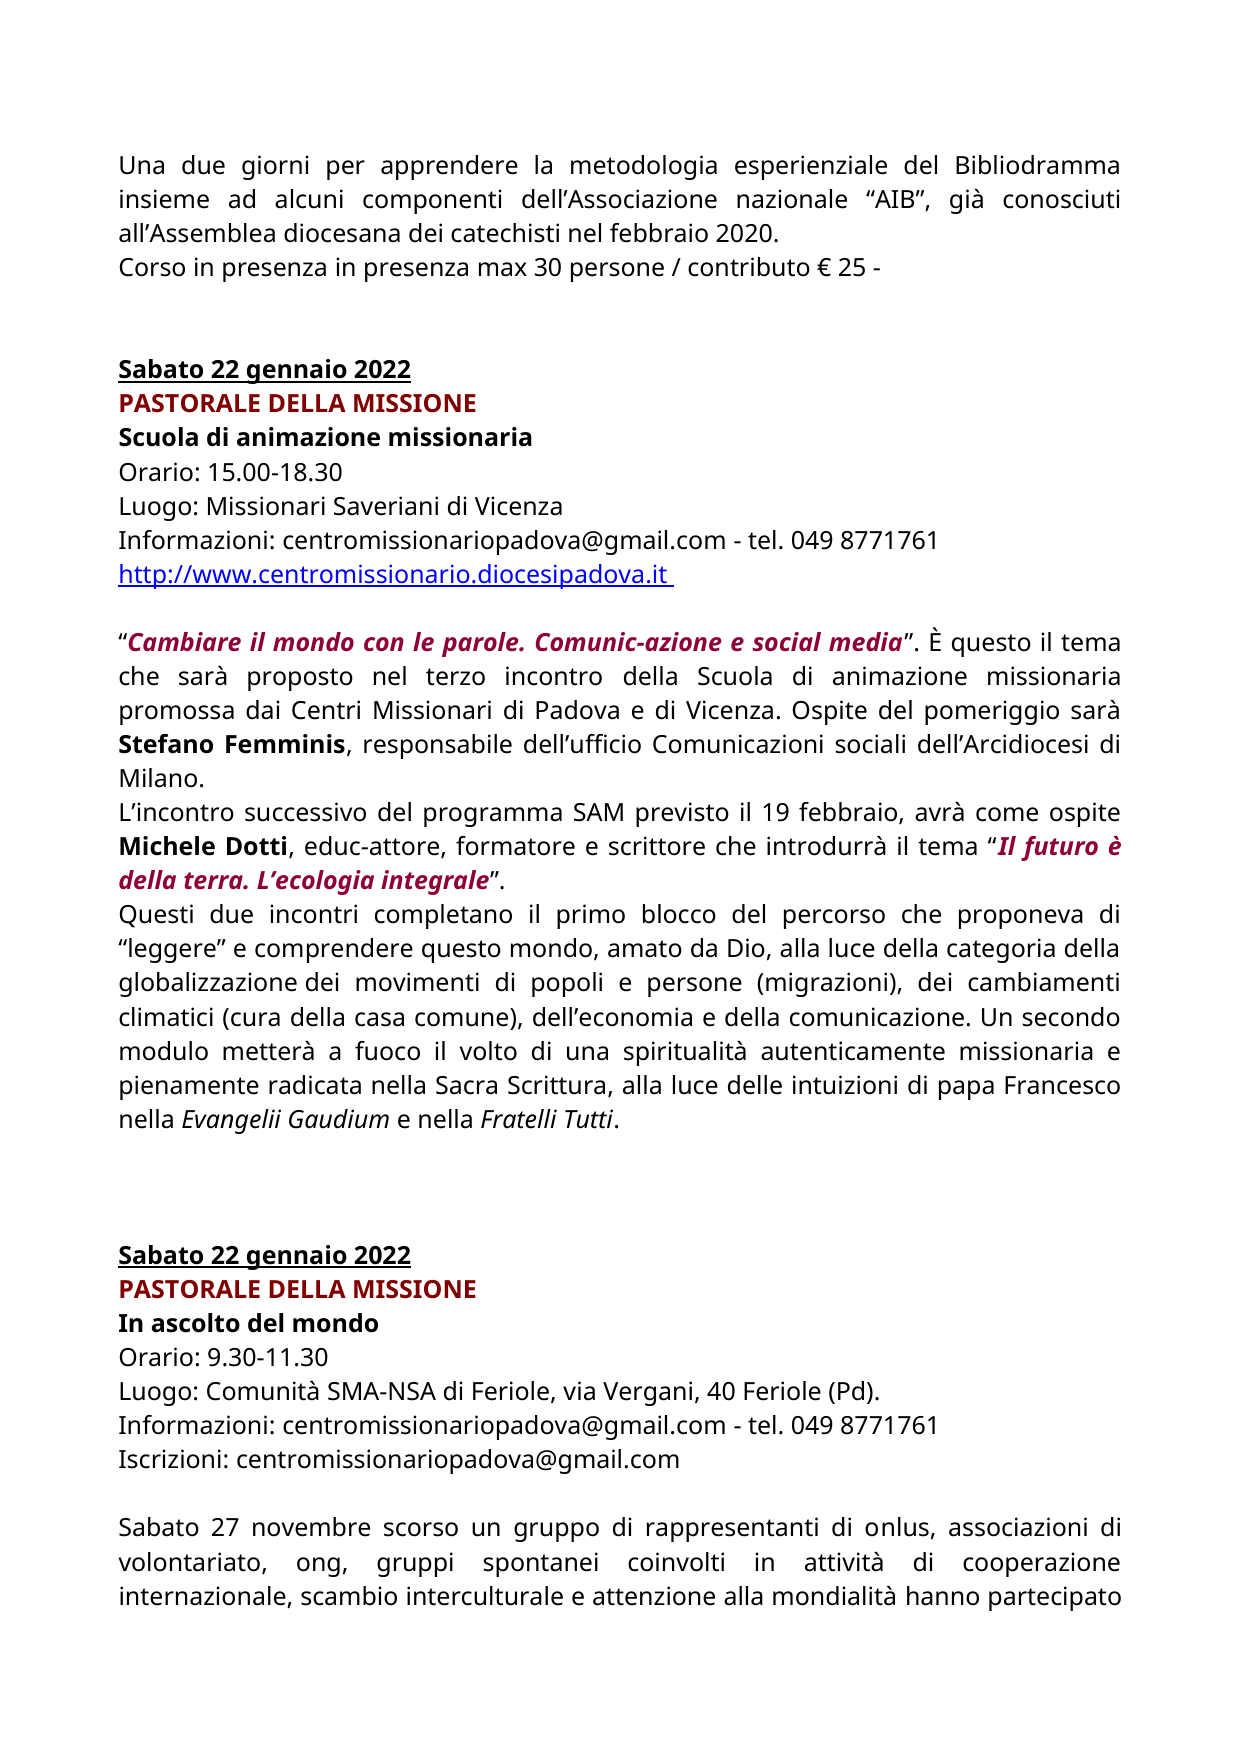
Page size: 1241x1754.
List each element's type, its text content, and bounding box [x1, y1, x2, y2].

text http://www.centromissionario.diocesipadova.it [118, 556, 1122, 590]
text Una due giorni per apprendere la metodologia esperienziale del Bibliodramma insieme ad alcuni componenti dell’Associazione nazionale “AIB”, già conosciuti all’Assemblea diocesana dei catechisti nel febbraio 2020. [118, 148, 1122, 250]
text Iscrizioni: centromissionariopadova@gmail.com [118, 1442, 1122, 1476]
text Luogo: Missionari Saveriani di Vicenza [118, 488, 1122, 522]
text Scuola di animazione missionaria [118, 420, 1122, 454]
text PASTORALE DELLA MISSIONE [118, 1272, 1122, 1306]
text Corso in presenza in presenza max 30 persone / contributo € 25 - [118, 250, 1122, 284]
text Questi due incontri completano il primo blocco del percorso che proponeva di “leggere” e comprendere questo mondo, amato da Dio, alla luce della categoria della globalizzazione dei movimenti di popoli e persone (migrazioni), dei cambiamenti climatici (cura della casa comune), dell’economia e della comunicazione. Un secondo modulo metterà a fuoco il volto di una spiritualità autenticamente missionaria e pienamente radicata nella Sacra Scrittura, alla luce delle intuizioni di papa Francesco nella Evangelii Gaudium e nella Fratelli Tutti. [118, 897, 1122, 1135]
text In ascolto del mondo [118, 1306, 1122, 1340]
text Orario: 9.30-11.30 [118, 1340, 1122, 1374]
text L’incontro successivo del programma SAM previsto il 19 febbraio, avrà come ospite Michele Dotti, educ-attore, formatore e scrittore che introdurrà il tema “Il futuro è della terra. L’ecologia integrale”. [118, 795, 1122, 897]
text Sabato 22 gennaio 2022 [118, 352, 1122, 386]
text Luogo: Comunità SMA-NSA di Feriole, via Vergani, 40 Feriole (Pd). [118, 1374, 1122, 1408]
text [118, 1510, 1122, 1612]
text Orario: 15.00-18.30 [118, 454, 1122, 488]
text “Cambiare il mondo con le parole. Comunic-azione e social media”. È questo il tema che sarà proposto nel terzo incontro della Scuola di animazione missionaria promossa dai Centri Missionari di Padova e di Vicenza. Ospite del pomeriggio sarà Stefano Femminis, responsabile dell’ufficio Comunicazioni sociali dell’Arcidiocesi di Milano. [118, 624, 1122, 795]
text Informazioni: centromissionariopadova@gmail.com - tel. 049 8771761 [118, 1408, 1122, 1442]
text PASTORALE DELLA MISSIONE [118, 386, 1122, 420]
text Informazioni: centromissionariopadova@gmail.com - tel. 049 8771761 [118, 522, 1122, 556]
text Sabato 22 gennaio 2022 [118, 1238, 1122, 1272]
